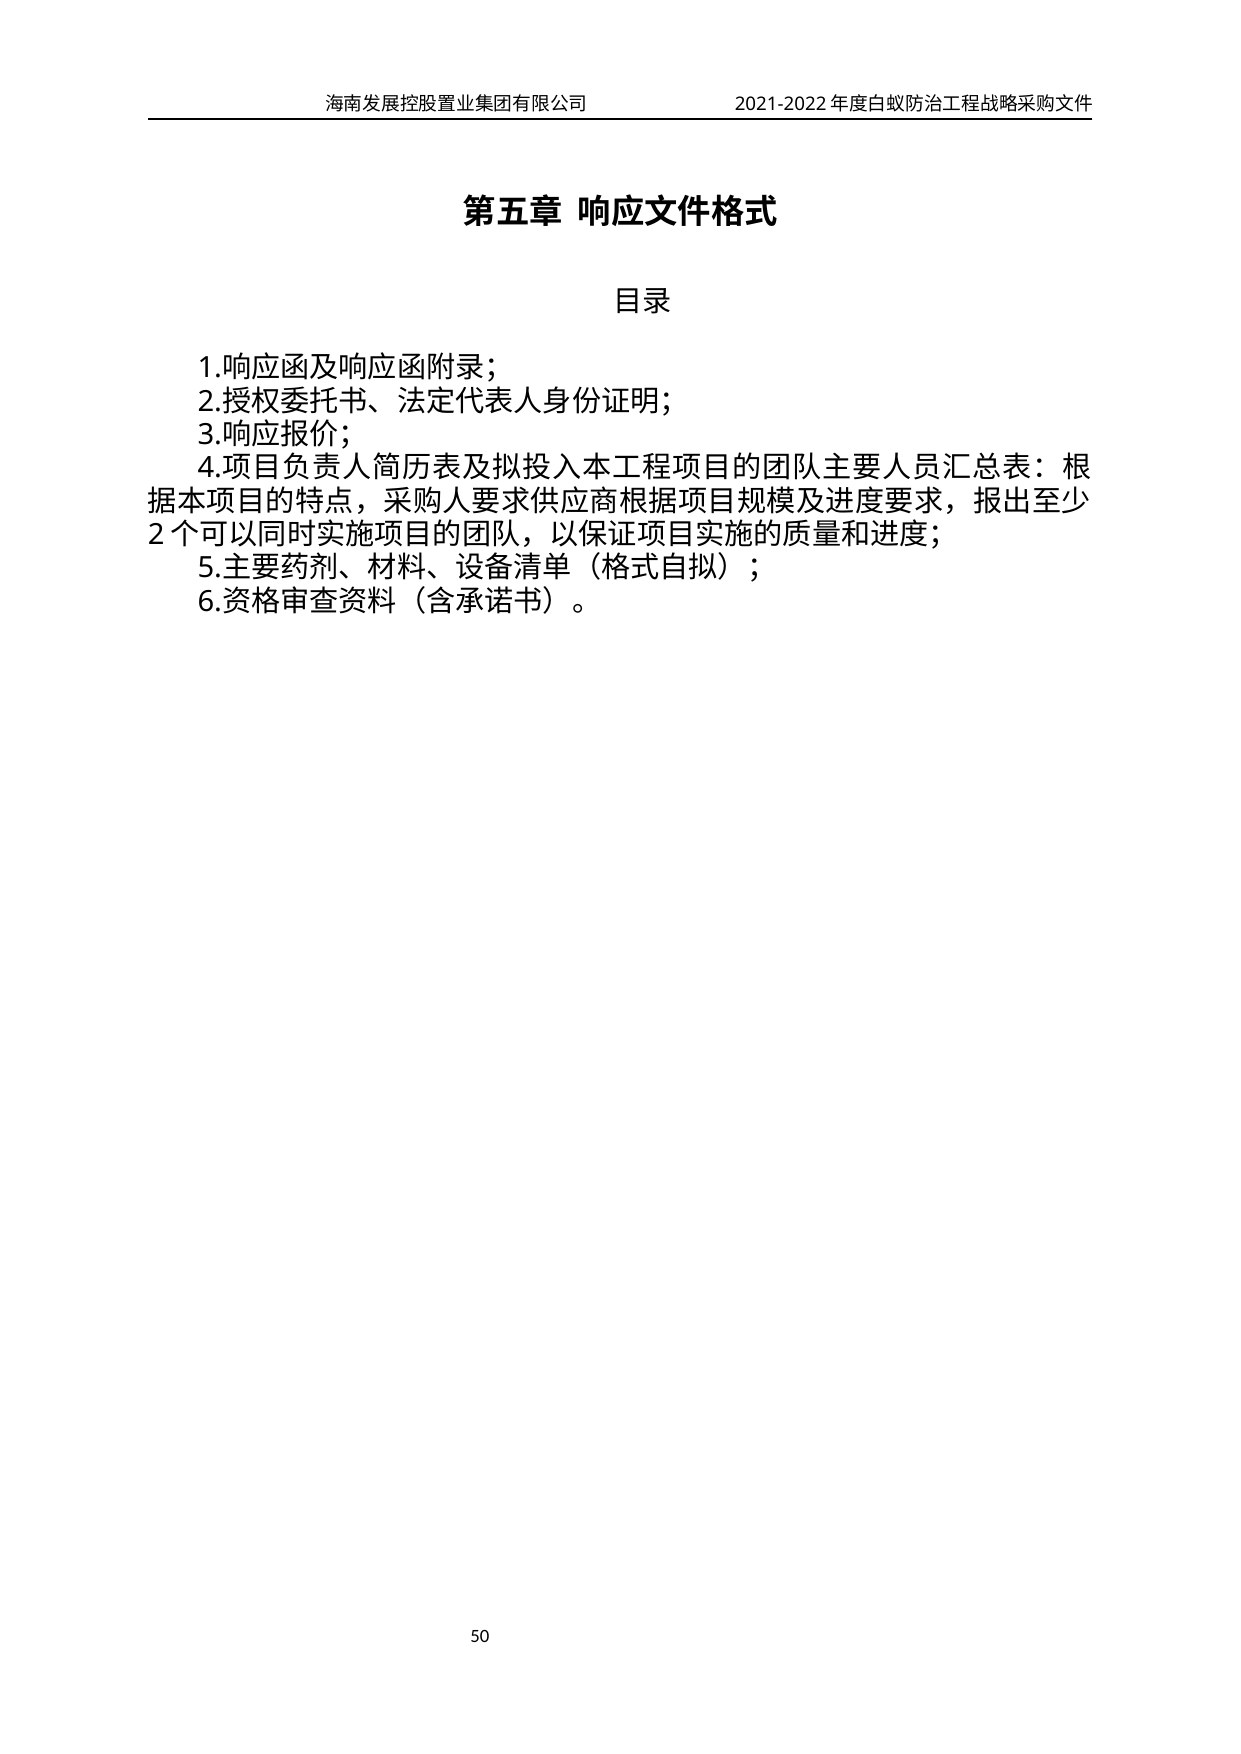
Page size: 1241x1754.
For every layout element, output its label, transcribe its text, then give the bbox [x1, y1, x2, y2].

text 1.响应函及响应函附录； [148, 351, 1092, 384]
text 3.响应报价； [148, 418, 1092, 451]
text 5.主要药剂、材料、设备清单（格式自拟）； [148, 551, 1092, 584]
text 目录 [148, 284, 1092, 318]
text 2.授权委托书、法定代表人身份证明； [148, 384, 1092, 418]
text 第五章 响应文件格式 [148, 184, 1092, 233]
text 4.项目负责人简历表及拟投入本工程项目的团队主要人员汇总表：根据本项目的特点，采购人要求供应商根据项目规模及进度要求，报出至少2个可以同时实施项目的团队，以保证项目实施的质量和进度； [148, 451, 1092, 551]
text 6.资格审查资料（含承诺书）。 [148, 584, 1092, 618]
